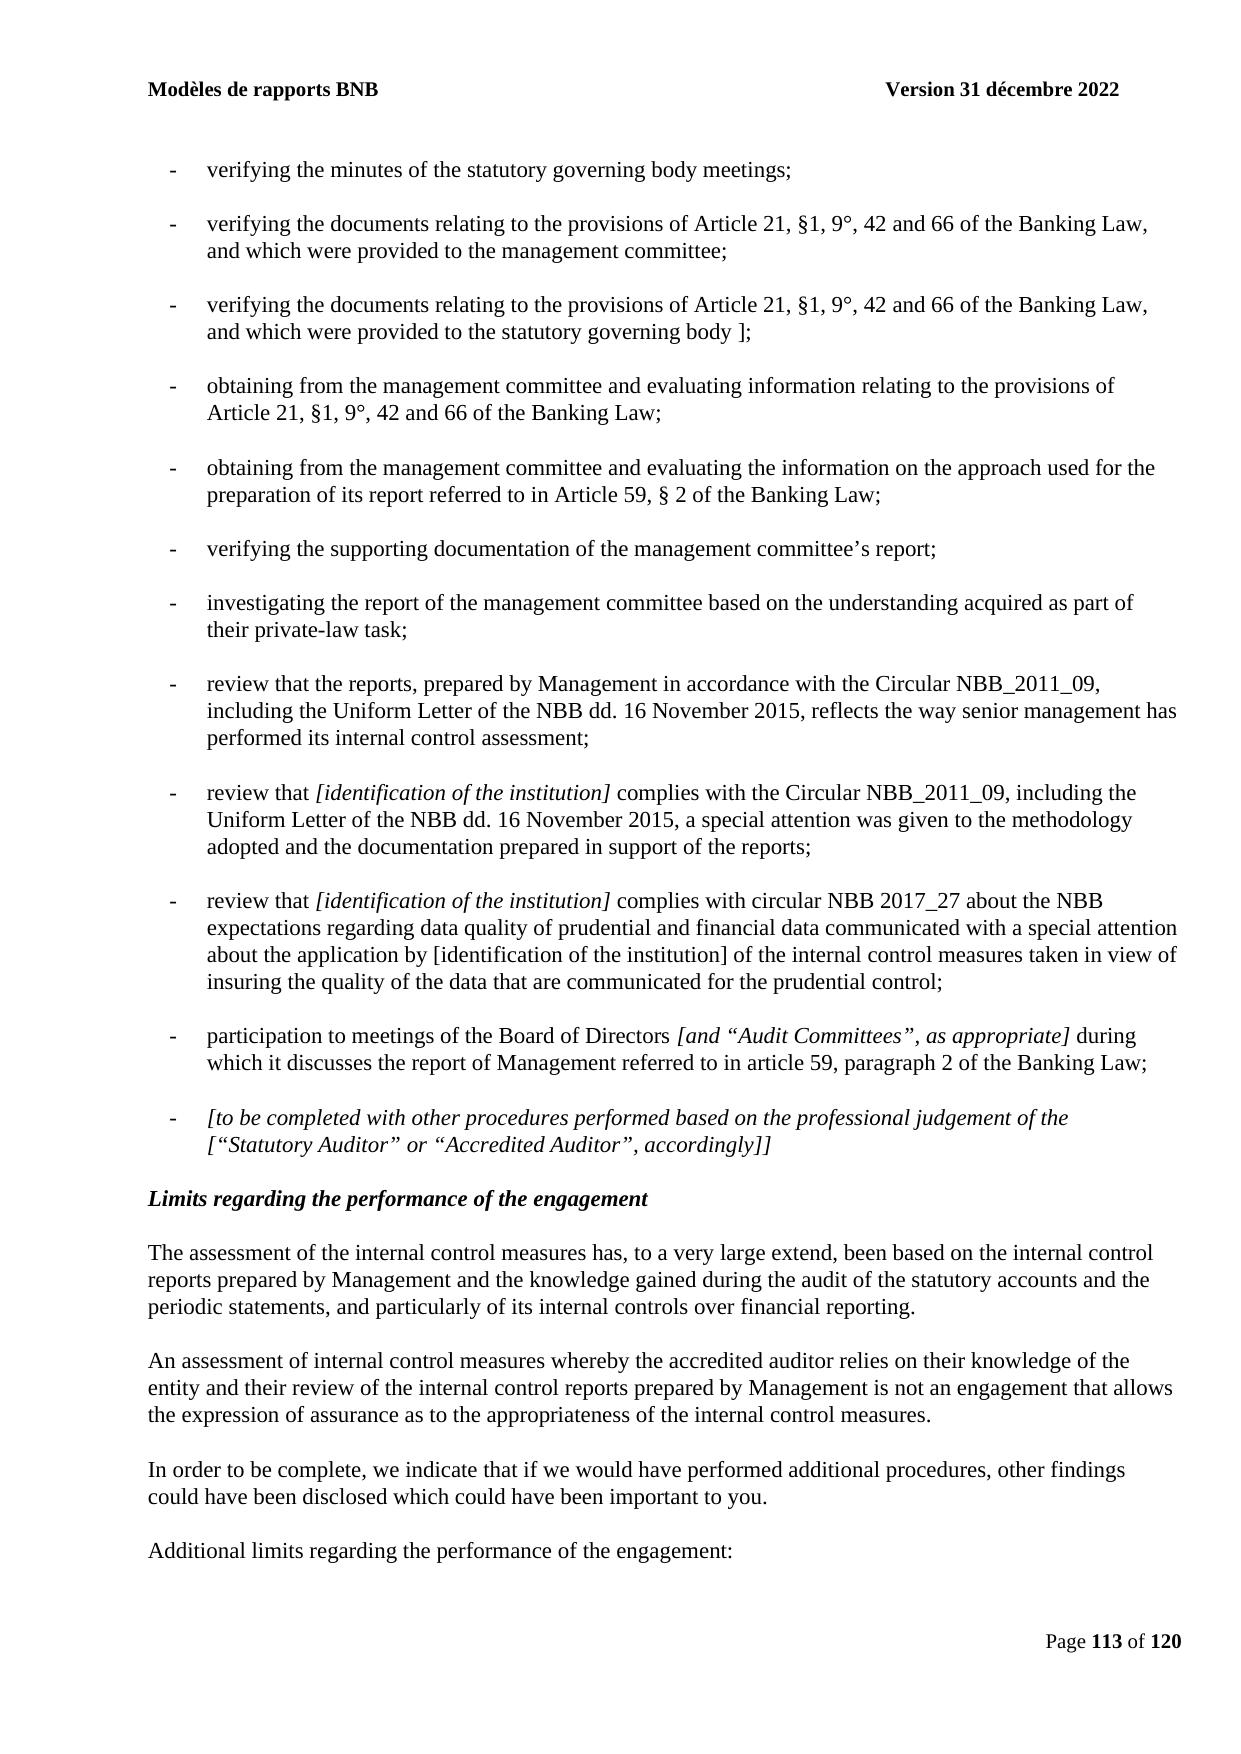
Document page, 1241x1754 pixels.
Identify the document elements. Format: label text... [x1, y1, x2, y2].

text Additional limits regarding the performance of the engagement: [148, 1536, 1181, 1563]
list obtaining from the management committee and evaluating the information on the approach used for the preparation of its report referred to in Article 59, § 2 of the Banking Law; [169, 453, 1181, 507]
text Limits regarding the performance of the engagement [148, 1184, 1181, 1211]
list verifying the documents relating to the provisions of Article 21, §1, 9°, 42 and 66 of the Banking Law, and which were provided to the management committee; [169, 209, 1181, 263]
list investigating the report of the management committee based on the understanding acquired as part of their private-law task; [169, 588, 1181, 642]
list verifying the minutes of the statutory governing body meetings; [169, 155, 1181, 182]
text The assessment of the internal control measures has, to a very large extend, been based on the internal control reports prepared by Management and the knowledge gained during the audit of the statutory accounts and the periodic statements, and particularly of its internal controls over financial reporting. [148, 1238, 1181, 1319]
list review that [identification of the institution] complies with the Circular NBB_2011_09, including the Uniform Letter of the NBB dd. 16 November 2015, a special attention was given to the methodology adopted and the documentation prepared in support of the reports; [169, 778, 1181, 859]
list [to be completed with other procedures performed based on the professional judgement of the [“Statutory Auditor” or “Accredited Auditor”, accordingly]] [169, 1103, 1181, 1157]
text In order to be complete, we indicate that if we would have performed additional procedures, other findings could have been disclosed which could have been important to you. [148, 1455, 1181, 1509]
list verifying the supporting documentation of the management committee’s report; [169, 534, 1181, 561]
list review that [identification of the institution] complies with circular NBB 2017_27 about the NBB expectations regarding data quality of prudential and financial data communicated with a special attention about the application by [identification of the institution] of the internal control measures taken in view of insuring the quality of the data that are communicated for the prudential control; [169, 886, 1181, 994]
text An assessment of internal control measures whereby the accredited auditor relies on their knowledge of the entity and their review of the internal control reports prepared by Management is not an engagement that allows the expression of assurance as to the appropriateness of the internal control measures. [148, 1347, 1181, 1428]
list review that the reports, prepared by Management in accordance with the Circular NBB_2011_09, including the Uniform Letter of the NBB dd. 16 November 2015, reflects the way senior management has performed its internal control assessment; [169, 669, 1181, 751]
list participation to meetings of the Board of Directors [and “Audit Committees”, as appropriate] during which it discusses the report of Management referred to in article 59, paragraph 2 of the Banking Law; [169, 1022, 1181, 1076]
list obtaining from the management committee and evaluating information relating to the provisions of Article 21, §1, 9°, 42 and 66 of the Banking Law; [169, 372, 1181, 426]
list verifying the documents relating to the provisions of Article 21, §1, 9°, 42 and 66 of the Banking Law, and which were provided to the statutory governing body ]; [169, 290, 1181, 344]
